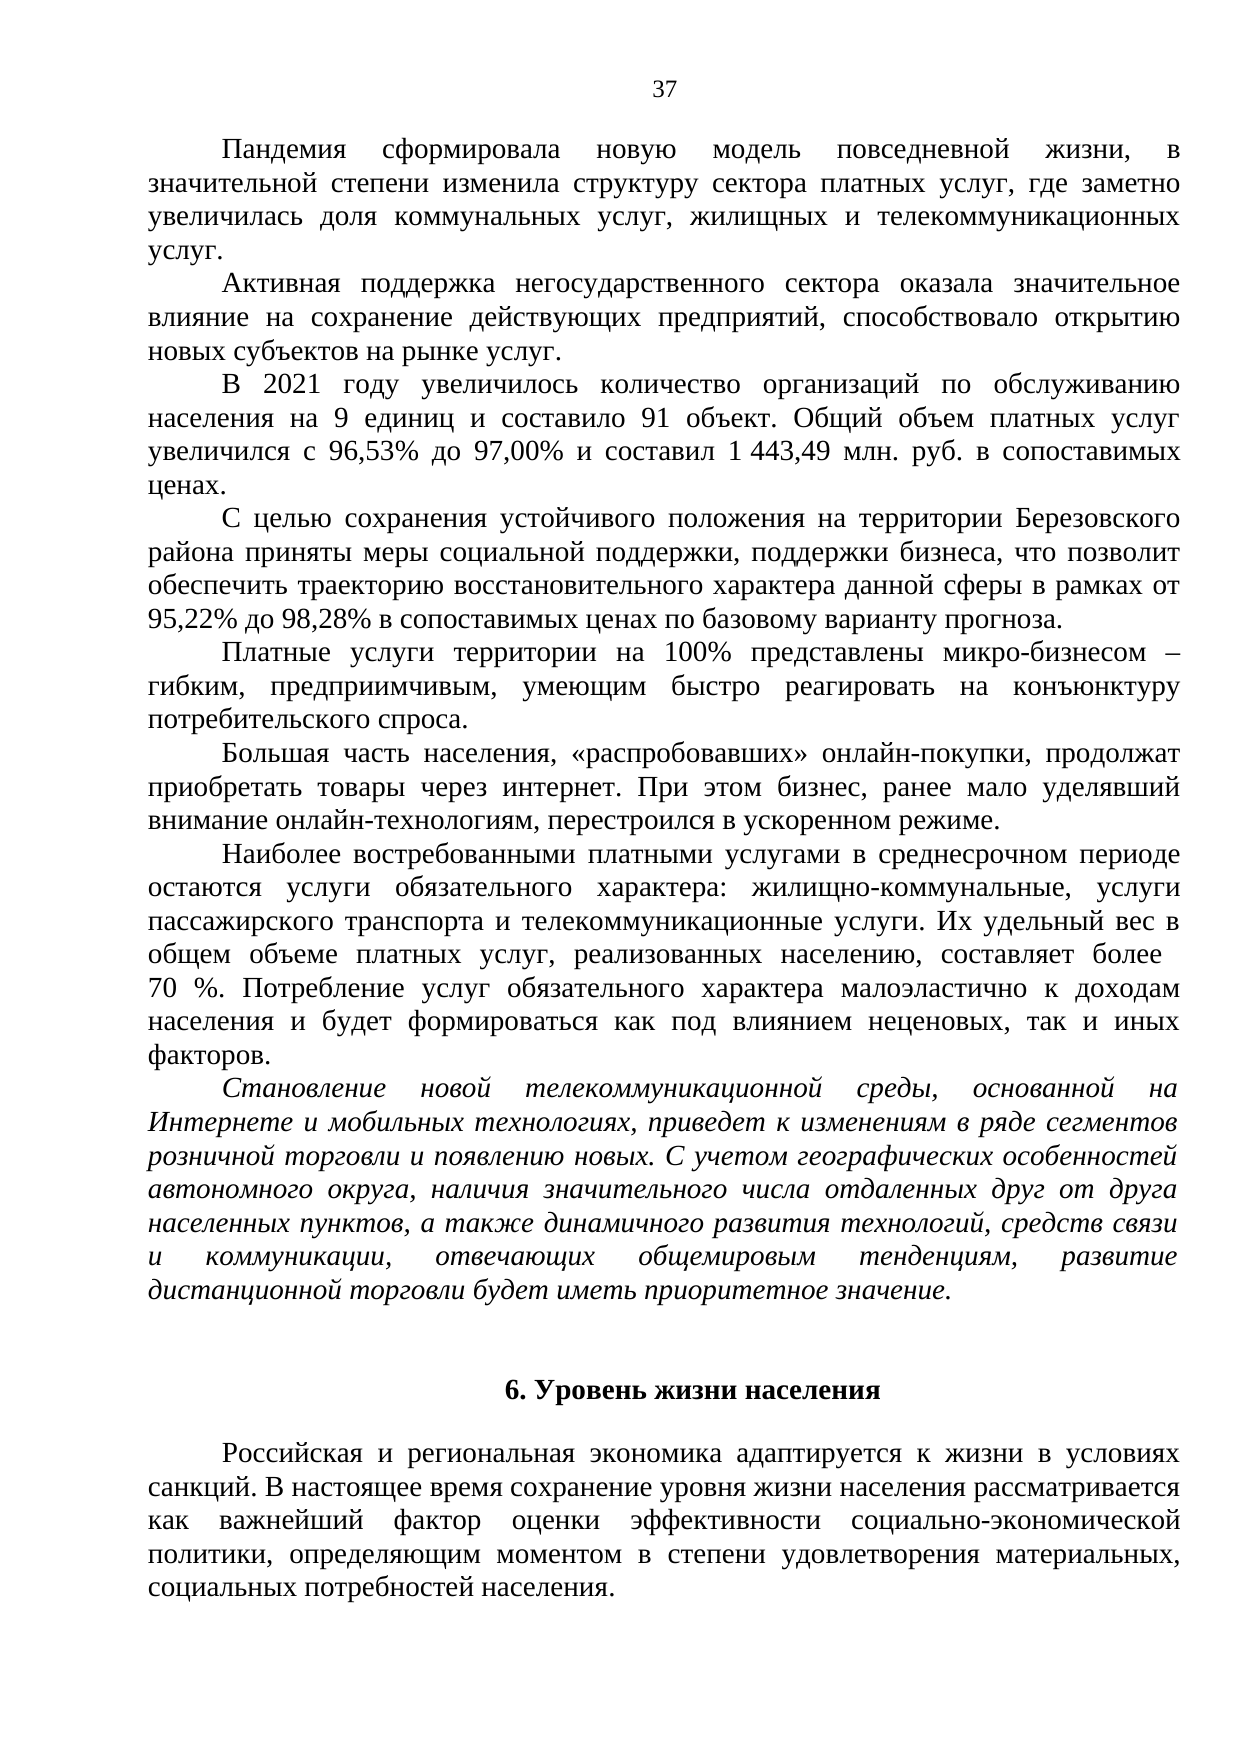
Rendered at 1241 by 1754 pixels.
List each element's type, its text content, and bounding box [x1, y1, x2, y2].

text Большая часть населения, «распробовавших» онлайн-покупки, продолжат приобретать товары через интернет. При этом бизнес, ранее мало уделявший внимание онлайн-технологиям, перестроился в ускоренном режиме. [148, 735, 1181, 836]
text Активная поддержка негосударственного сектора оказала значительное влияние на сохранение действующих предприятий, способствовало открытию новых субъектов на рынке услуг. [148, 266, 1181, 366]
text Становление новой телекоммуникационной среды, основанной на Интернете и мобильных технологиях, приведет к изменениям в ряде сегментов розничной торговли и появлению новых. С учетом географических особенностей автономного округа, наличия значительного числа отдаленных друг от друга населенных пунктов, а также динамичного развития технологий, средств связи и коммуникации, отвечающих общемировым тенденциям, развитие дистанционной торговли будет иметь приоритетное значение. [148, 1071, 1181, 1305]
text В 2021 году увеличилось количество организаций по обслуживанию населения на 9 единиц и составило 91 объект. Общий объем платных услуг увеличился с 96,53% до 97,00% и составил 1 443,49 млн. руб. в сопоставимых ценах. [148, 366, 1181, 500]
text Наиболее востребованными платными услугами в среднесрочном периоде остаются услуги обязательного характера: жилищно-коммунальные, услуги пассажирского транспорта и телекоммуникационные услуги. Их удельный вес в общем объеме платных услуг, реализованных населению, составляет более 70 %. Потребление услуг обязательного характера малоэластично к доходам населения и будет формироваться как под влиянием неценовых, так и иных факторов. [148, 836, 1181, 1071]
text Российская и региональная экономика адаптируется к жизни в условиях санкций. В настоящее время сохранение уровня жизни населения рассматривается как важнейший фактор оценки эффективности социально-экономической политики, определяющим моментом в степени удовлетворения материальных, социальных потребностей населения. [148, 1435, 1181, 1603]
text Платные услуги территории на 100% представлены микро-бизнесом – гибким, предприимчивым, умеющим быстро реагировать на конъюнктуру потребительского спроса. [148, 634, 1181, 735]
text 6. Уровень жизни населения [148, 1372, 1181, 1406]
text С целью сохранения устойчивого положения на территории Березовского района приняты меры социальной поддержки, поддержки бизнеса, что позволит обеспечить траекторию восстановительного характера данной сферы в рамках от 95,22% до 98,28% в сопоставимых ценах по базовому варианту прогноза. [148, 500, 1181, 634]
text Пандемия сформировала новую модель повседневной жизни, в значительной степени изменила структуру сектора платных услуг, где заметно увеличилась доля коммунальных услуг, жилищных и телекоммуникационных услуг. [148, 131, 1181, 266]
